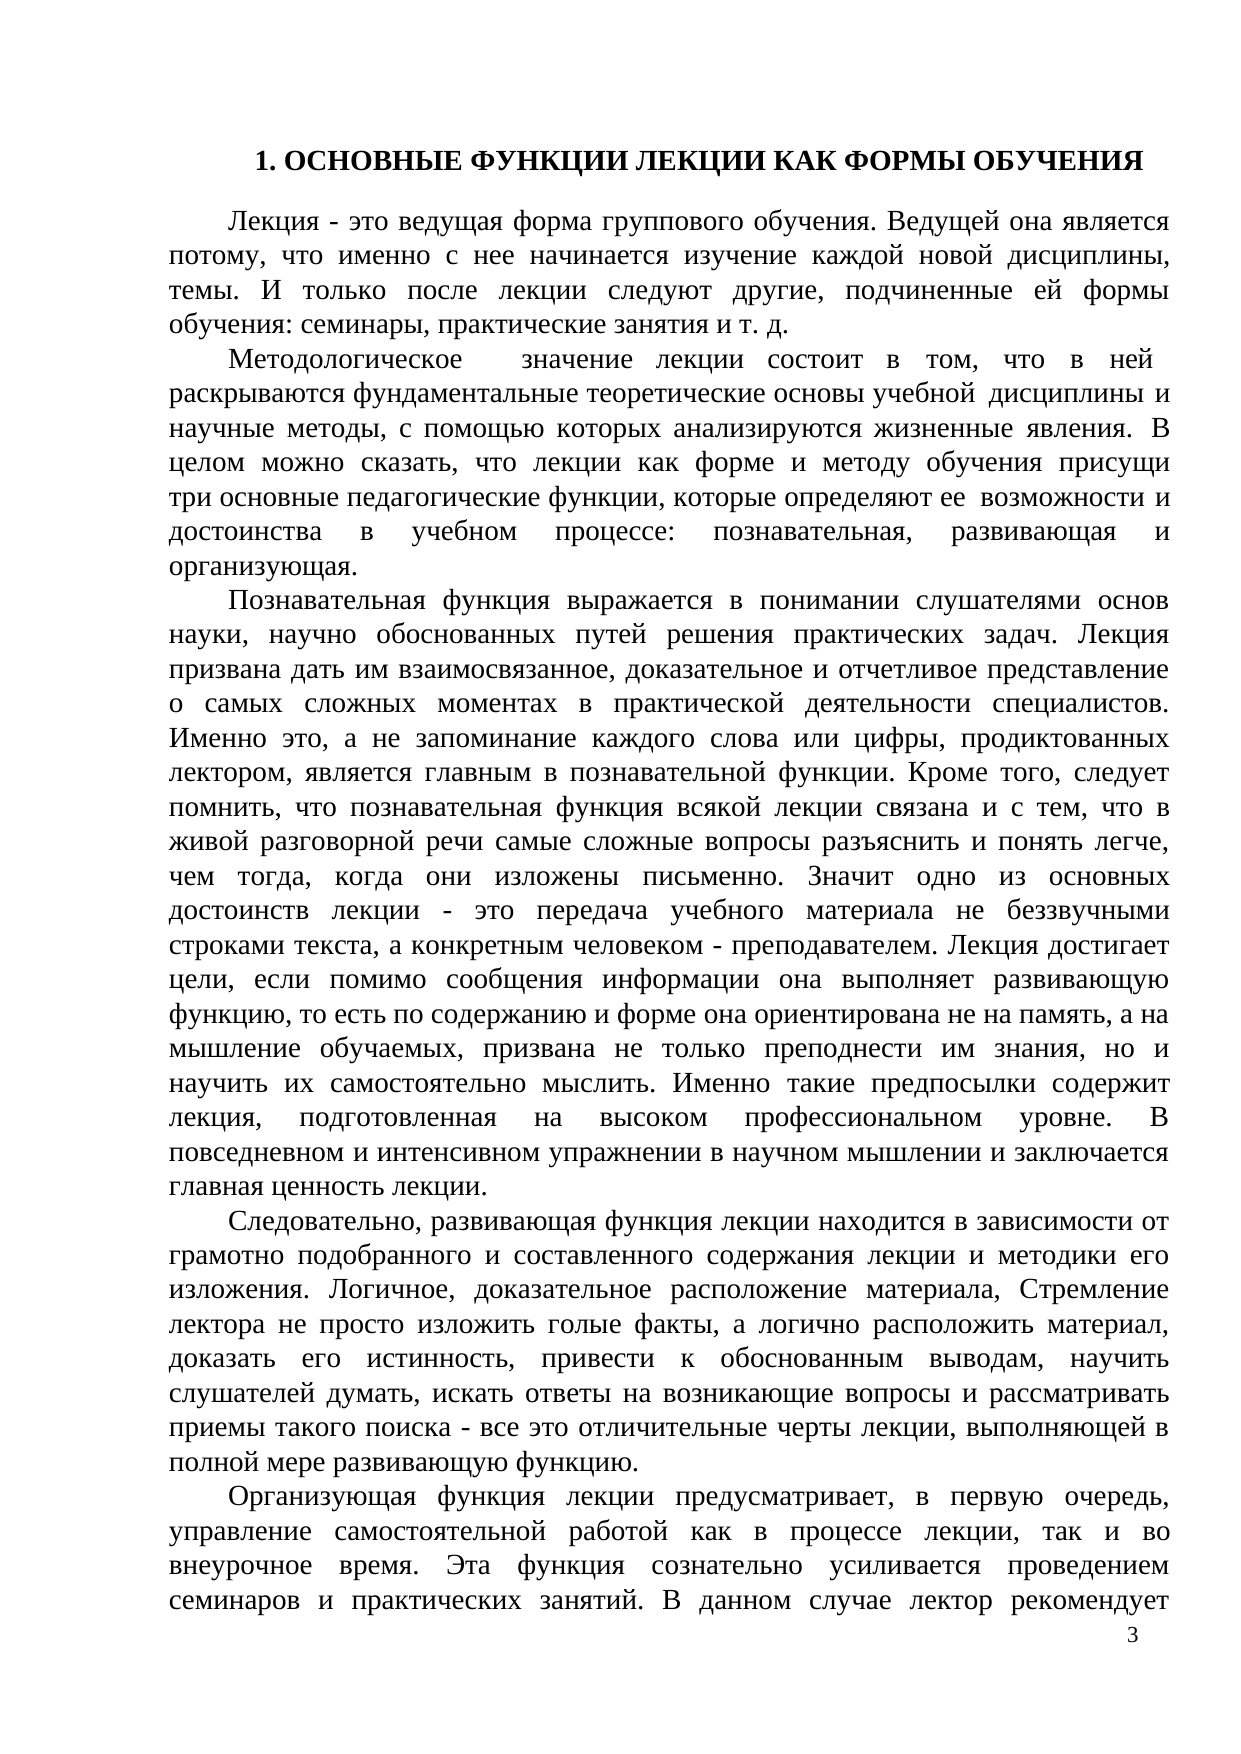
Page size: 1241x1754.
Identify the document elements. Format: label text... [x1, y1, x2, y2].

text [169, 1478, 1170, 1616]
text Познавательная функция выражается в понимании слушателями основ науки, научно обоснованных путей решения практических задач. Лекция призвана дать им взаимосвязанное, доказательное и отчетливое представление о самых сложных моментах в практической деятельности специалистов. Именно это, а не запоминание каждого слова или цифры, продиктованных лектором, является главным в познавательной функции. Кроме того, следует помнить, что познавательная функция всякой лекции связана и с тем, что в живой разговорной речи самые сложные вопросы разъяснить и понять легче, чем тогда, когда они изложены письменно. Значит одно из основных достоинств лекции - это передача учебного материала не беззвучными строками текста, а конкретным человеком - преподавателем. Лекция достигает цели, если помимо сообщения информации она выполняет развивающую функцию, то есть по содержанию и форме она ориентирована не на память, а на мышление обучаемых, призвана не только преподнести им знания, но и научить их самостоятельно мыслить. Именно такие предпосылки содержит лекция, подготовленная на высоком профессиональном уровне. В повседневном и интенсивном упражнении в научном мышлении и заключается главная ценность лекции. [169, 582, 1170, 1202]
text 1. ОСНОВНЫЕ ФУНКЦИИ ЛЕКЦИИ КАК ФОРМЫ ОБУЧЕНИЯ [169, 143, 1170, 177]
text Лекция - это ведущая форма группового обучения. Ведущей она является потому, что именно с нее начинается изучение каждой новой дисциплины, темы. И только после лекции следуют другие, подчиненные ей формы обучения: семинары, практические занятия и т. д. [169, 203, 1170, 340]
text Методологическое значение лекции состоит в том, что в ней раскрываются фундаментальные теоретические основы учебной дисциплины и научные методы, с помощью которых анализируются жизненные явления. В целом можно сказать, что лекции как форме и методу обучения присущи три основные педагогические функции, которые определяют ее возможности и достоинства в учебном процессе: познавательная, развивающая и организующая. [169, 341, 1170, 581]
text Следовательно, развивающая функция лекции находится в зависимости от грамотно подобранного и составленного содержания лекции и методики его изложения. Логичное, доказательное расположение материала, Стремление лектора не просто изложить голые факты, а логично расположить материал, доказать его истинность, привести к обоснованным выводам, научить слушателей думать, искать ответы на возникающие вопросы и рассматривать приемы такого поиска - все это отличительные черты лекции, выполняющей в полной мере развивающую функцию. [169, 1203, 1170, 1478]
